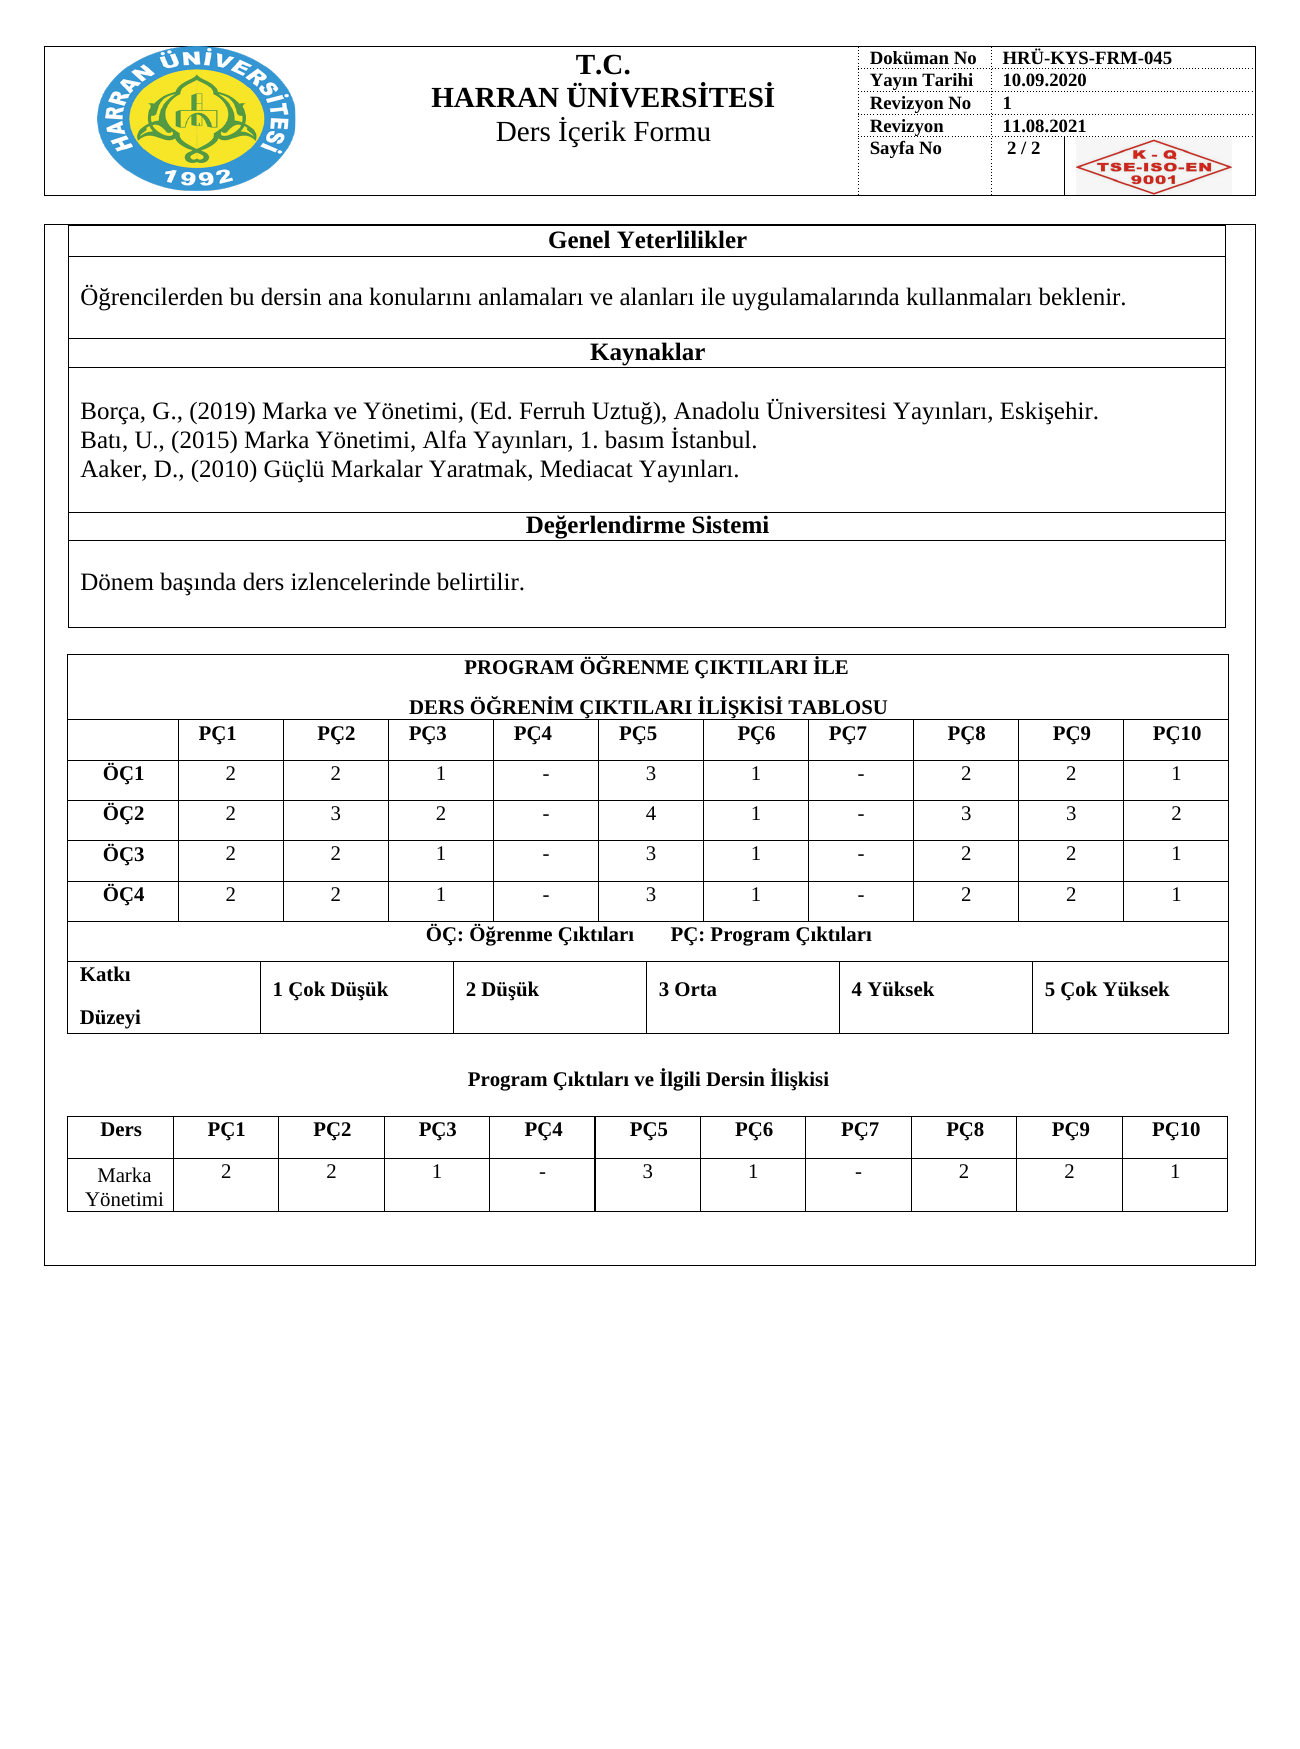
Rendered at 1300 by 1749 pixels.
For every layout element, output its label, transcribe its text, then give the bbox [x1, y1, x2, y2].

picture [1076, 137, 1233, 195]
table_header Program Çıktıları ve İlgili Dersin İlişkisi [45, 225, 1255, 1265]
picture [97, 46, 296, 191]
